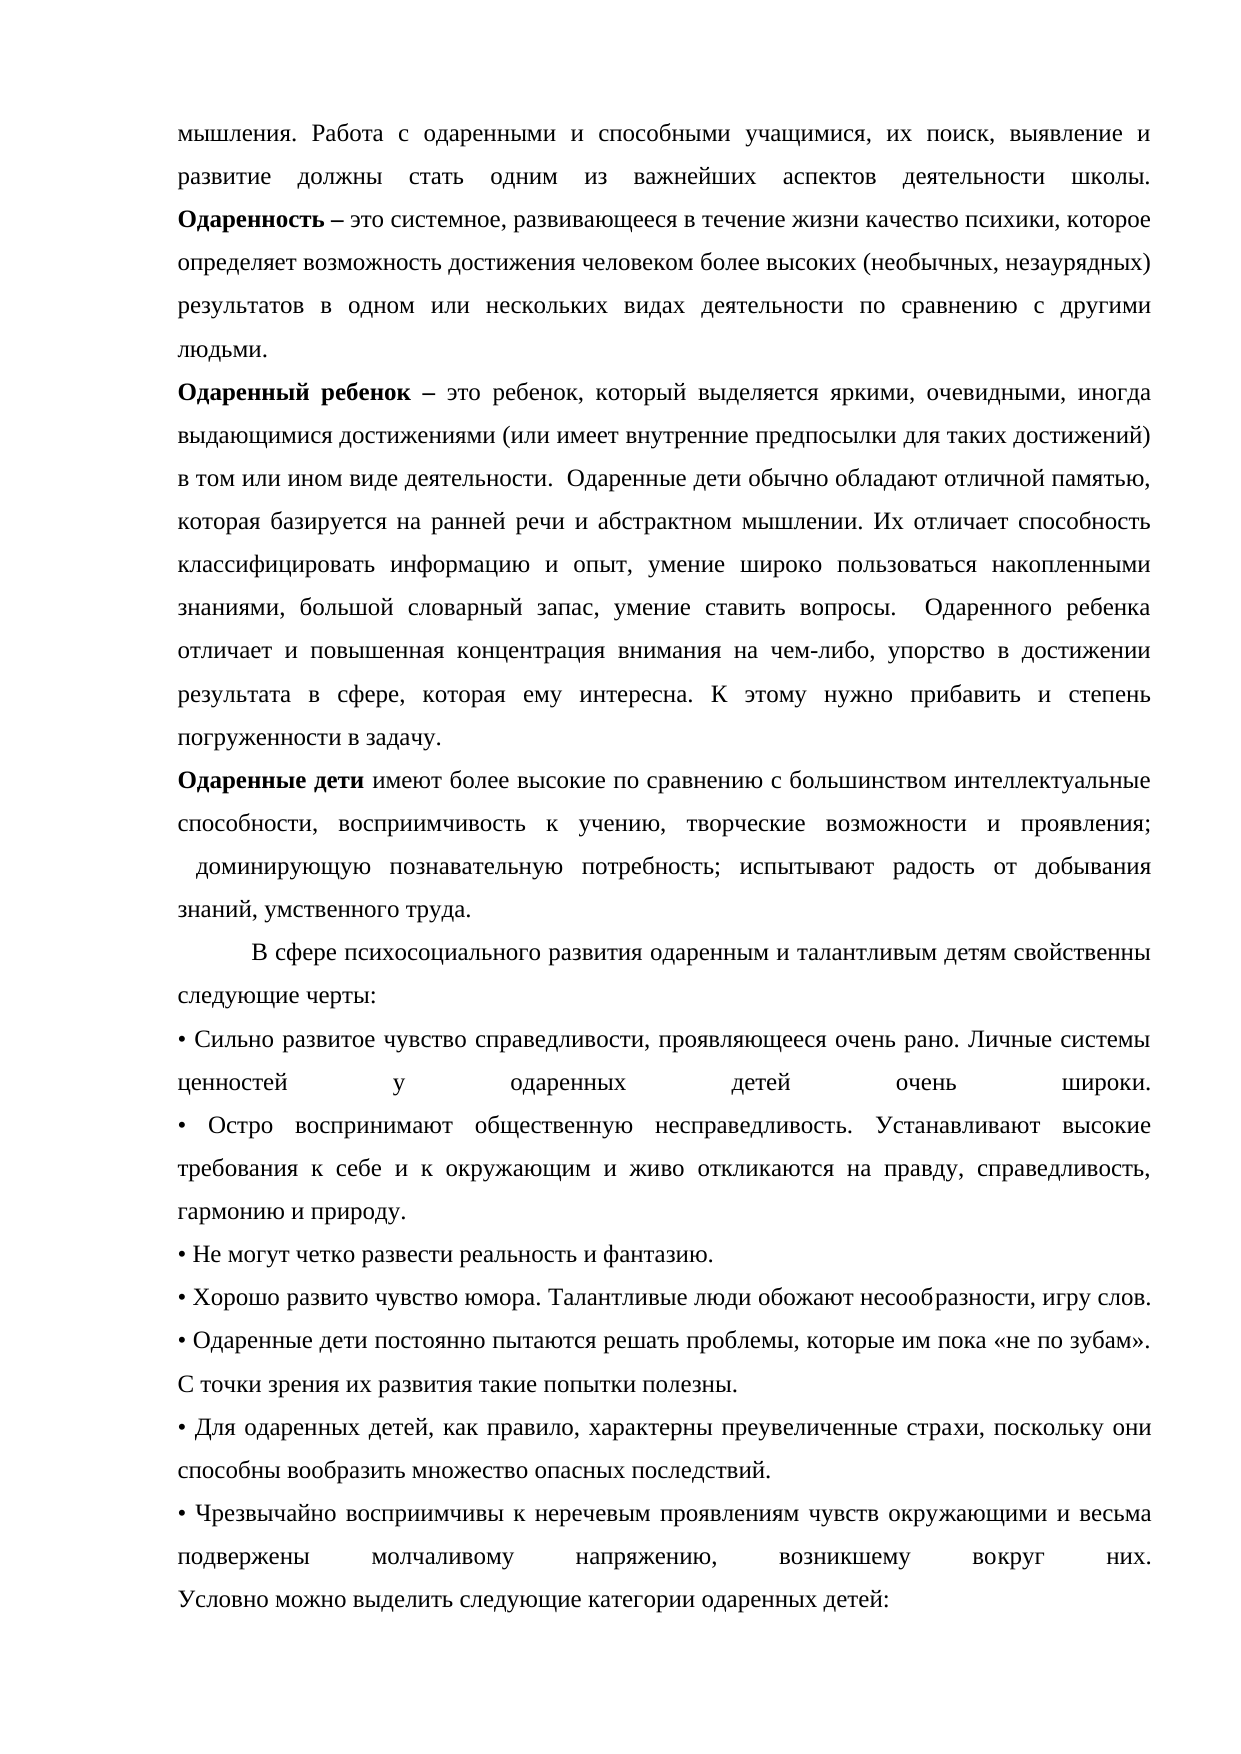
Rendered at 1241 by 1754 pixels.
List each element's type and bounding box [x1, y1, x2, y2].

text [177, 118, 1152, 1613]
